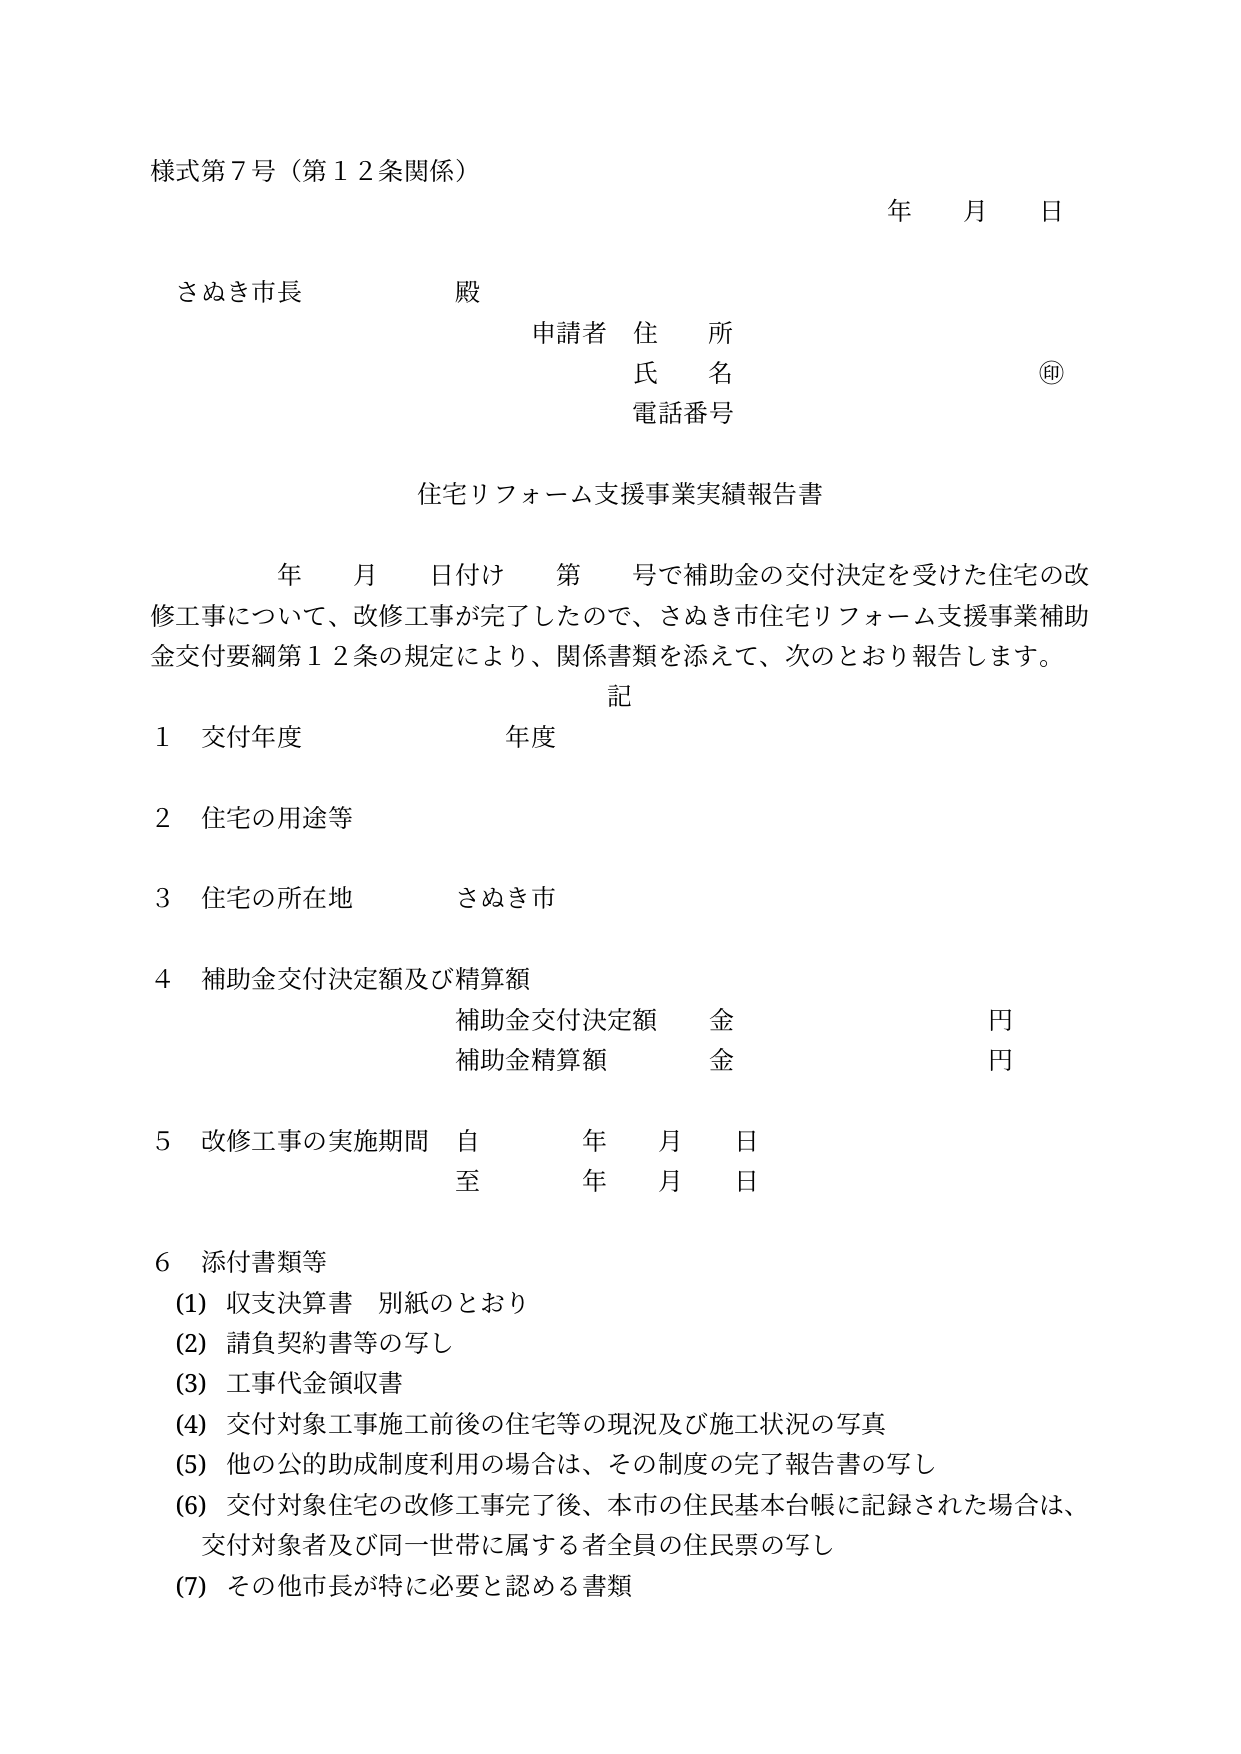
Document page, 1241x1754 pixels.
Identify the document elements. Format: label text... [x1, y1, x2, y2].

text ６ 添付書類等 [150, 1241, 1090, 1281]
text １ 交付年度 年度 [150, 715, 1090, 756]
text (6) 交付対象住宅の改修工事完了後、本市の住民基本台帳に記録された場合は、交付対象者及び同一世帯に属する者全員の住民票の写し [175, 1483, 1090, 1564]
text 補助金交付決定額 金 円 [150, 998, 1090, 1039]
text 年 月 日 [150, 190, 1090, 230]
text 年 月 日付け 第 号で補助金の交付決定を受けた住宅の改修工事について、改修工事が完了したので、さぬき市住宅リフォーム支援事業補助金交付要綱第１２条の規定により、関係書類を添えて、次のとおり報告します。 [150, 554, 1090, 675]
text 至 年 月 日 [150, 1160, 1090, 1200]
text (4) 交付対象工事施工前後の住宅等の現況及び施工状況の写真 [150, 1402, 1090, 1443]
text (7) その他市長が特に必要と認める書類 [150, 1564, 1090, 1604]
text 電話番号 [150, 392, 1090, 432]
text 様式第７号（第１２条関係） [150, 149, 1090, 190]
text 申請者 住所 [150, 311, 1090, 352]
text 補助金精算額 金 円 [150, 1039, 1090, 1079]
text さぬき市長 殿 [150, 271, 1090, 311]
text ２ 住宅の用途等 [150, 796, 990, 837]
text ５ 改修工事の実施期間 自 年 月 日 [150, 1119, 1090, 1160]
subtitle 記 [150, 675, 1090, 715]
text (2) 請負契約書等の写し [150, 1322, 1090, 1362]
text ４ 補助金交付決定額及び精算額 [150, 958, 1090, 998]
text 住宅リフォーム支援事業実績報告書 [150, 473, 1090, 513]
text (1) 収支決算書 別紙のとおり [150, 1281, 1090, 1322]
text 氏名 ㊞ [150, 352, 1090, 392]
text ３ 住宅の所在地 さぬき市 [150, 877, 990, 917]
text (5) 他の公的助成制度利用の場合は、その制度の完了報告書の写し [150, 1443, 1090, 1483]
text (3) 工事代金領収書 [150, 1362, 1090, 1402]
